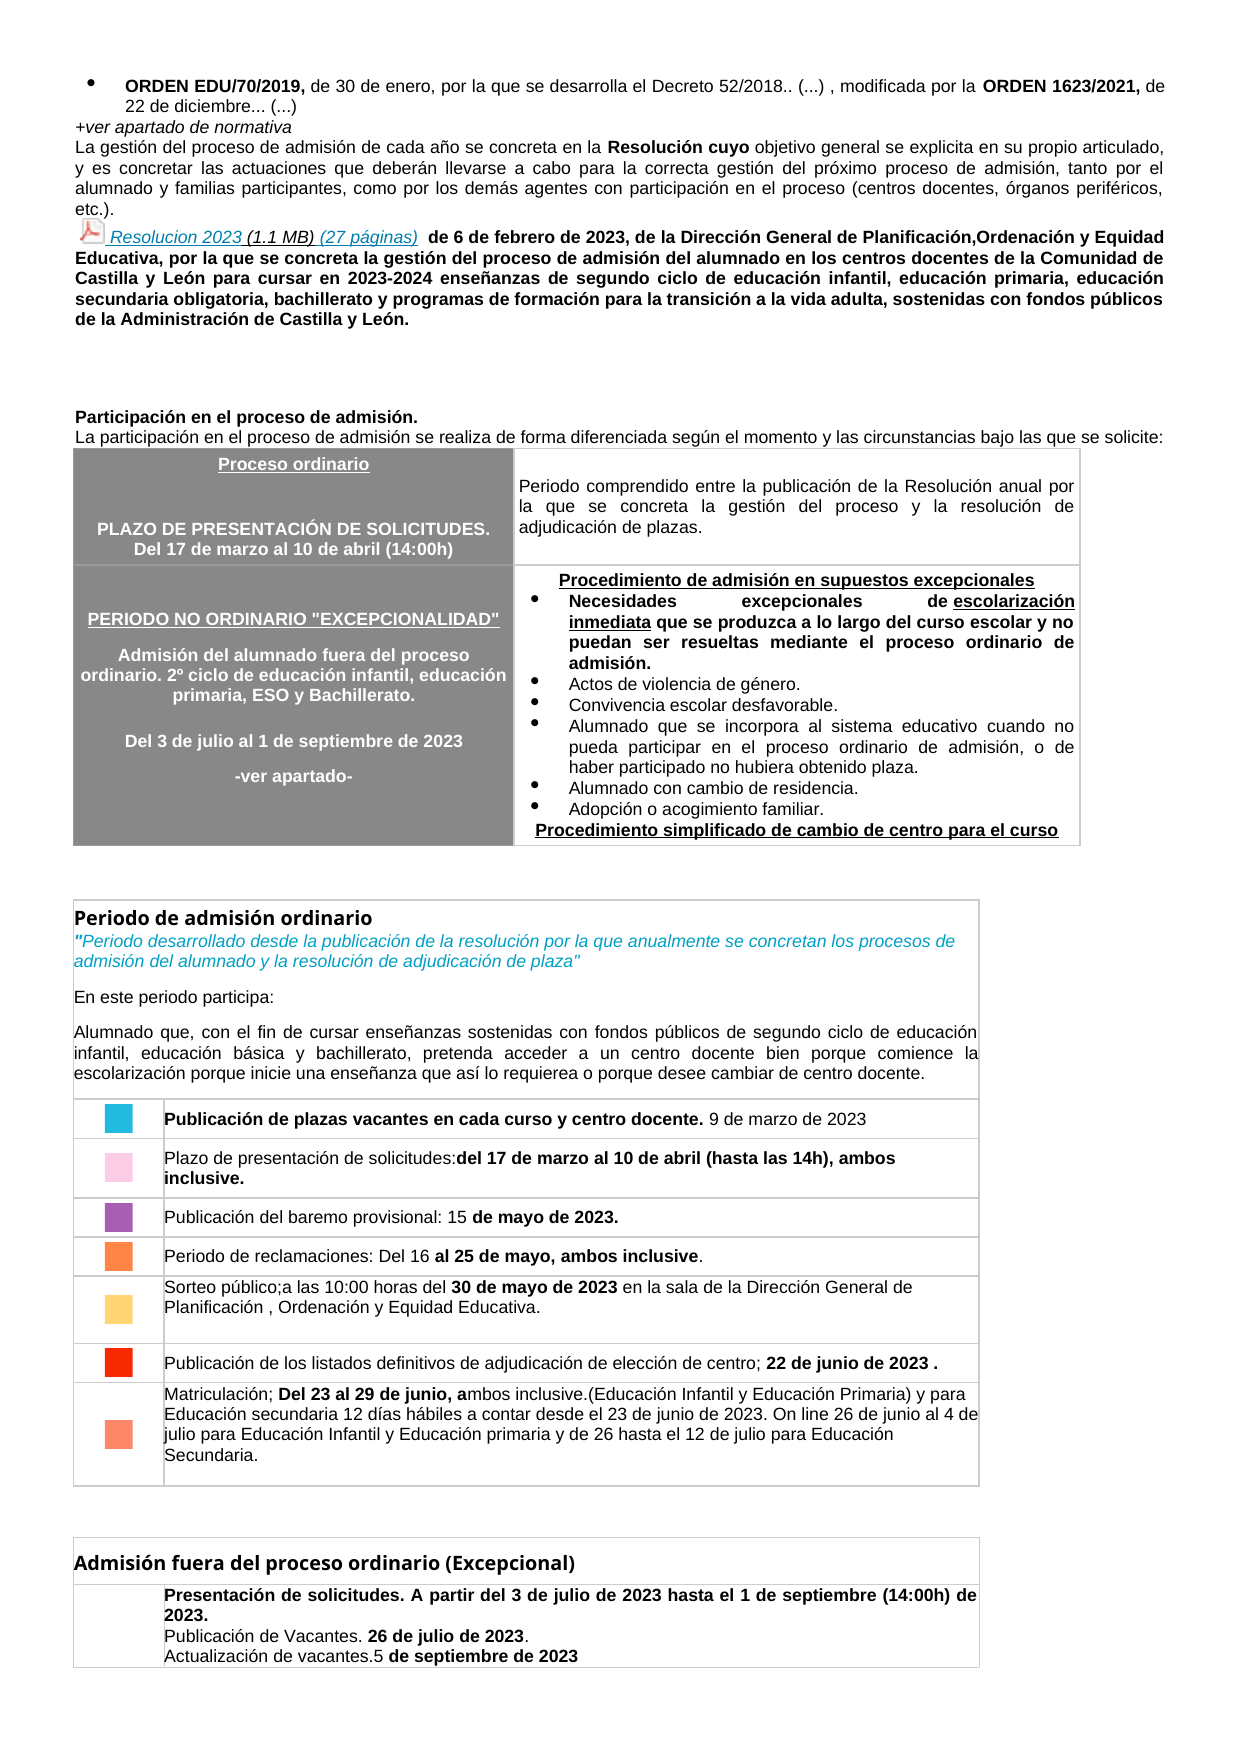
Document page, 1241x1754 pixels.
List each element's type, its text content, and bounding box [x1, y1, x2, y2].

table_cell Publicación de plazas vacantes en cada curso y centro docente. 9 de marzo de 2023 [165, 1100, 978, 1137]
list ORDEN EDU/70/2019, de 30 de enero, por la que se desarrolla el Decreto 52/2018.. (...) , modificada por la ORDEN 1623/2021, de 22 de diciembre... (...) [87, 75, 1165, 117]
picture [104, 1153, 133, 1182]
picture [104, 1420, 133, 1449]
picture [79, 218, 105, 244]
picture [104, 1295, 133, 1324]
table_cell [74, 1277, 163, 1343]
table_cell Matriculación; Del 23 al 29 de junio, ambos inclusive.(Educación Infantil y Educación Primaria) y para Educación secundaria 12 días hábiles a contar desde el 23 de junio de 2023. On line 26 de junio al 4 de julio para Educación Infantil y Educación primaria y de 26 hasta el 12 de julio para Educación Secundaria. [165, 1383, 978, 1485]
table_header Proceso ordinario PLAZO DE PRESENTACIÓN DE SOLICITUDES. Del 17 de marzo al 10 de abril (14:00h) [74, 449, 513, 564]
picture [104, 1242, 133, 1271]
table_cell PERIODO NO ORDINARIO "EXCEPCIONALIDAD" Admisión del alumnado fuera del proceso ordinario. 2º ciclo de educación infantil, educación primaria, ESO y Bachillerato. Del 3 de julio al 1 de septiembre de 2023 -ver apartado- [74, 566, 513, 845]
table_cell Publicación de los listados definitivos de adjudicación de elección de centro; 22 de junio de 2023 . [165, 1344, 978, 1382]
table_cell [74, 1344, 163, 1382]
table_cell [74, 1383, 163, 1485]
table_cell [74, 1238, 163, 1275]
picture [104, 1203, 133, 1232]
table_cell Periodo de reclamaciones: Del 16 al 25 de mayo, ambos inclusive. [165, 1238, 978, 1275]
table_cell [74, 1139, 163, 1197]
table_cell Plazo de presentación de solicitudes:del 17 de marzo al 10 de abril (hasta las 14h), ambos inclusive. [165, 1139, 978, 1197]
text La gestión del proceso de admisión de cada año se concreta en la Resolución cuyo objetivo general se explicita en su propio articulado, y es concretar las actuaciones que deberán llevarse a cabo para la correcta gestión del próximo proceso de admisión, tanto por el alumnado y familias participantes, como por los demás agentes con participación en el proceso (centros docentes, órganos periféricos, etc.). [75, 137, 1165, 219]
picture [104, 1348, 133, 1377]
text La participación en el proceso de admisión se realiza de forma diferenciada según el momento y las circunstancias bajo las que se solicite: [75, 427, 1165, 447]
text Participación en el proceso de admisión. [75, 407, 1165, 427]
table_cell [74, 1100, 163, 1137]
table_cell [74, 1199, 163, 1236]
table_cell [74, 1585, 164, 1666]
table_cell Publicación del baremo provisional: 15 de mayo de 2023. [165, 1199, 978, 1236]
table_header Admisión fuera del proceso ordinario (Excepcional) [74, 1538, 979, 1584]
text Resolucion 2023 (1.1 MB) (27 páginas) de 6 de febrero de 2023, de la Dirección General de Planificación,Ordenación y Equidad Educativa, por la que se concreta la gestión del proceso de admisión del alumnado en los centros docentes de la Comunidad de Castilla y León para cursar en 2023-2024 enseñanzas de segundo ciclo de educación infantil, educación primaria, educación secundaria obligatoria, bachillerato y programas de formación para la transición a la vida adulta, sostenidas con fondos públicos de la Administración de Castilla y León. [75, 219, 1165, 329]
table_header Periodo de admisión ordinario "Periodo desarrollado desde la publicación de la resolución por la que anualmente se concretan los procesos de admisión del alumnado y la resolución de adjudicación de plaza" En este periodo participa: Alumnado que, con el fin de cursar enseñanzas sostenidas con fondos públicos de segundo ciclo de educación infantil, educación básica y bachillerato, pretenda acceder a un centro docente bien porque comience la escolarización porque inicie una enseñanza que así lo requierea o porque desee cambiar de centro docente. [74, 901, 978, 1098]
picture [104, 1104, 133, 1133]
table_cell Procedimiento de admisión en supuestos excepcionales Necesidades excepcionales de escolarización inmediata que se produzca a lo largo del curso escolar y no puedan ser resueltas mediante el proceso ordinario de admisión. Actos de violencia de género. Convivencia escolar desfavorable. Alumnado que se incorpora al sistema educativo cuando no pueda participar en el proceso ordinario de admisión, o de haber participado no hubiera obtenido plaza. Alumnado con cambio de residencia. Adopción o acogimiento familiar. Procedimiento simplificado de cambio de centro para el curso [515, 566, 1079, 845]
text +ver apartado de normativa [75, 117, 1165, 137]
table_cell Sorteo público;a las 10:00 horas del 30 de mayo de 2023 en la sala de la Dirección General de Planificación , Ordenación y Equidad Educativa. [165, 1277, 978, 1343]
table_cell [165, 1585, 979, 1666]
table_header Periodo comprendido entre la publicación de la Resolución anual por la que se concreta la gestión del proceso y la resolución de adjudicación de plazas. [515, 449, 1079, 564]
